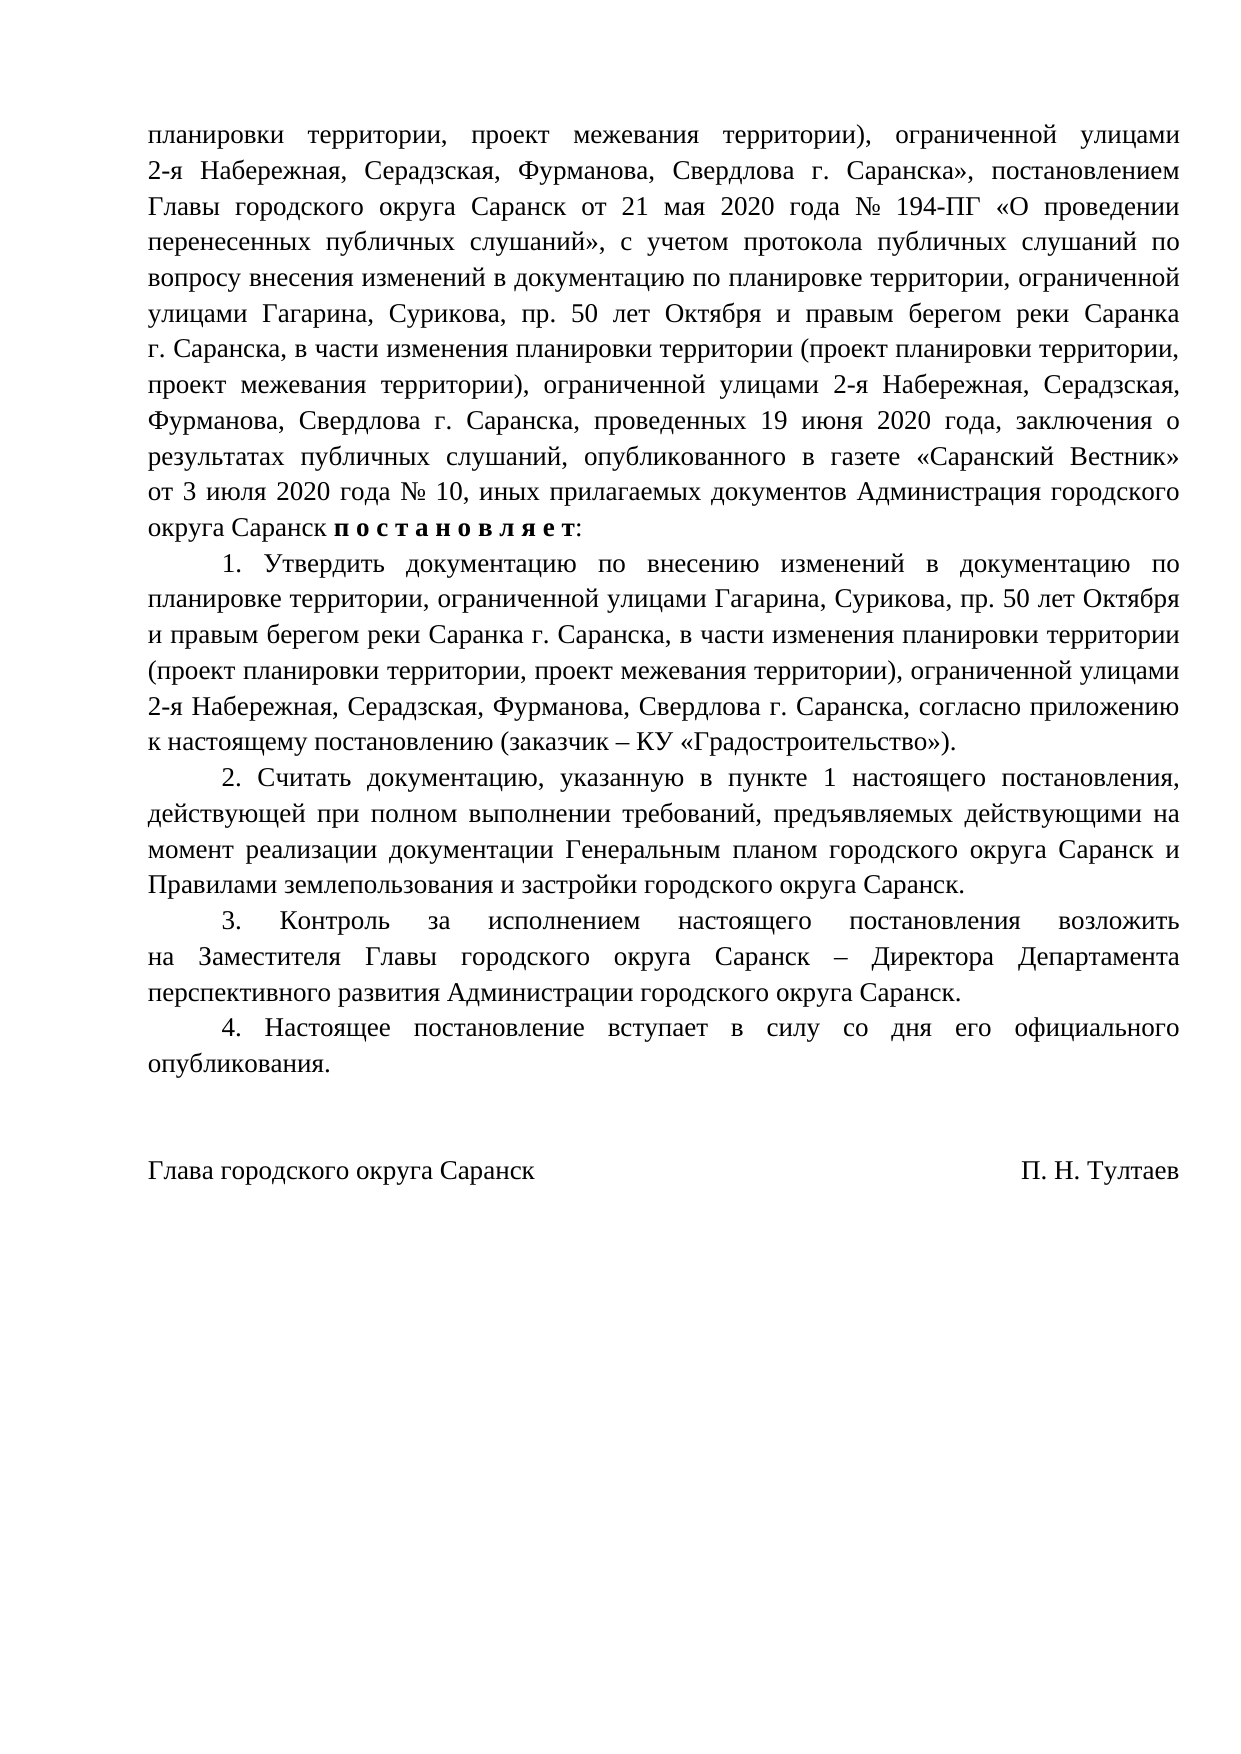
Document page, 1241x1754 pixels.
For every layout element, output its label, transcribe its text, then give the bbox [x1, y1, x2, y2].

text 1. Утвердить документацию по внесению изменений в документацию по планировке территории, ограниченной улицами Гагарина, Сурикова, пр. 50 лет Октября и правым берегом реки Саранка г. Саранска, в части изменения планировки территории (проект планировки территории, проект межевания территории), ограниченной улицами 2-я Набережная, Серадзская, Фурманова, Свердлова г. Саранска, согласно приложению к настоящему постановлению (заказчик – КУ «Градостроительство»). [148, 547, 1181, 757]
text 4. Настоящее постановление вступает в силу со дня его официального опубликования. [148, 1011, 1181, 1078]
text 3. Контроль за исполнением настоящего постановления возложить на Заместителя Главы городского округа Саранск – Директора Департамента перспективного развития Администрации городского округа Саранск. [148, 904, 1181, 1007]
text Глава городского округа Саранск П. Н. Тултаев [148, 1154, 1181, 1221]
text 2. Считать документацию, указанную в пункте 1 настоящего постановления, действующей при полном выполнении требований, предъявляемых действующими на момент реализации документации Генеральным планом городского округа Саранск и Правилами землепользования и застройки городского округа Саранск. [148, 761, 1181, 899]
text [148, 118, 1181, 542]
